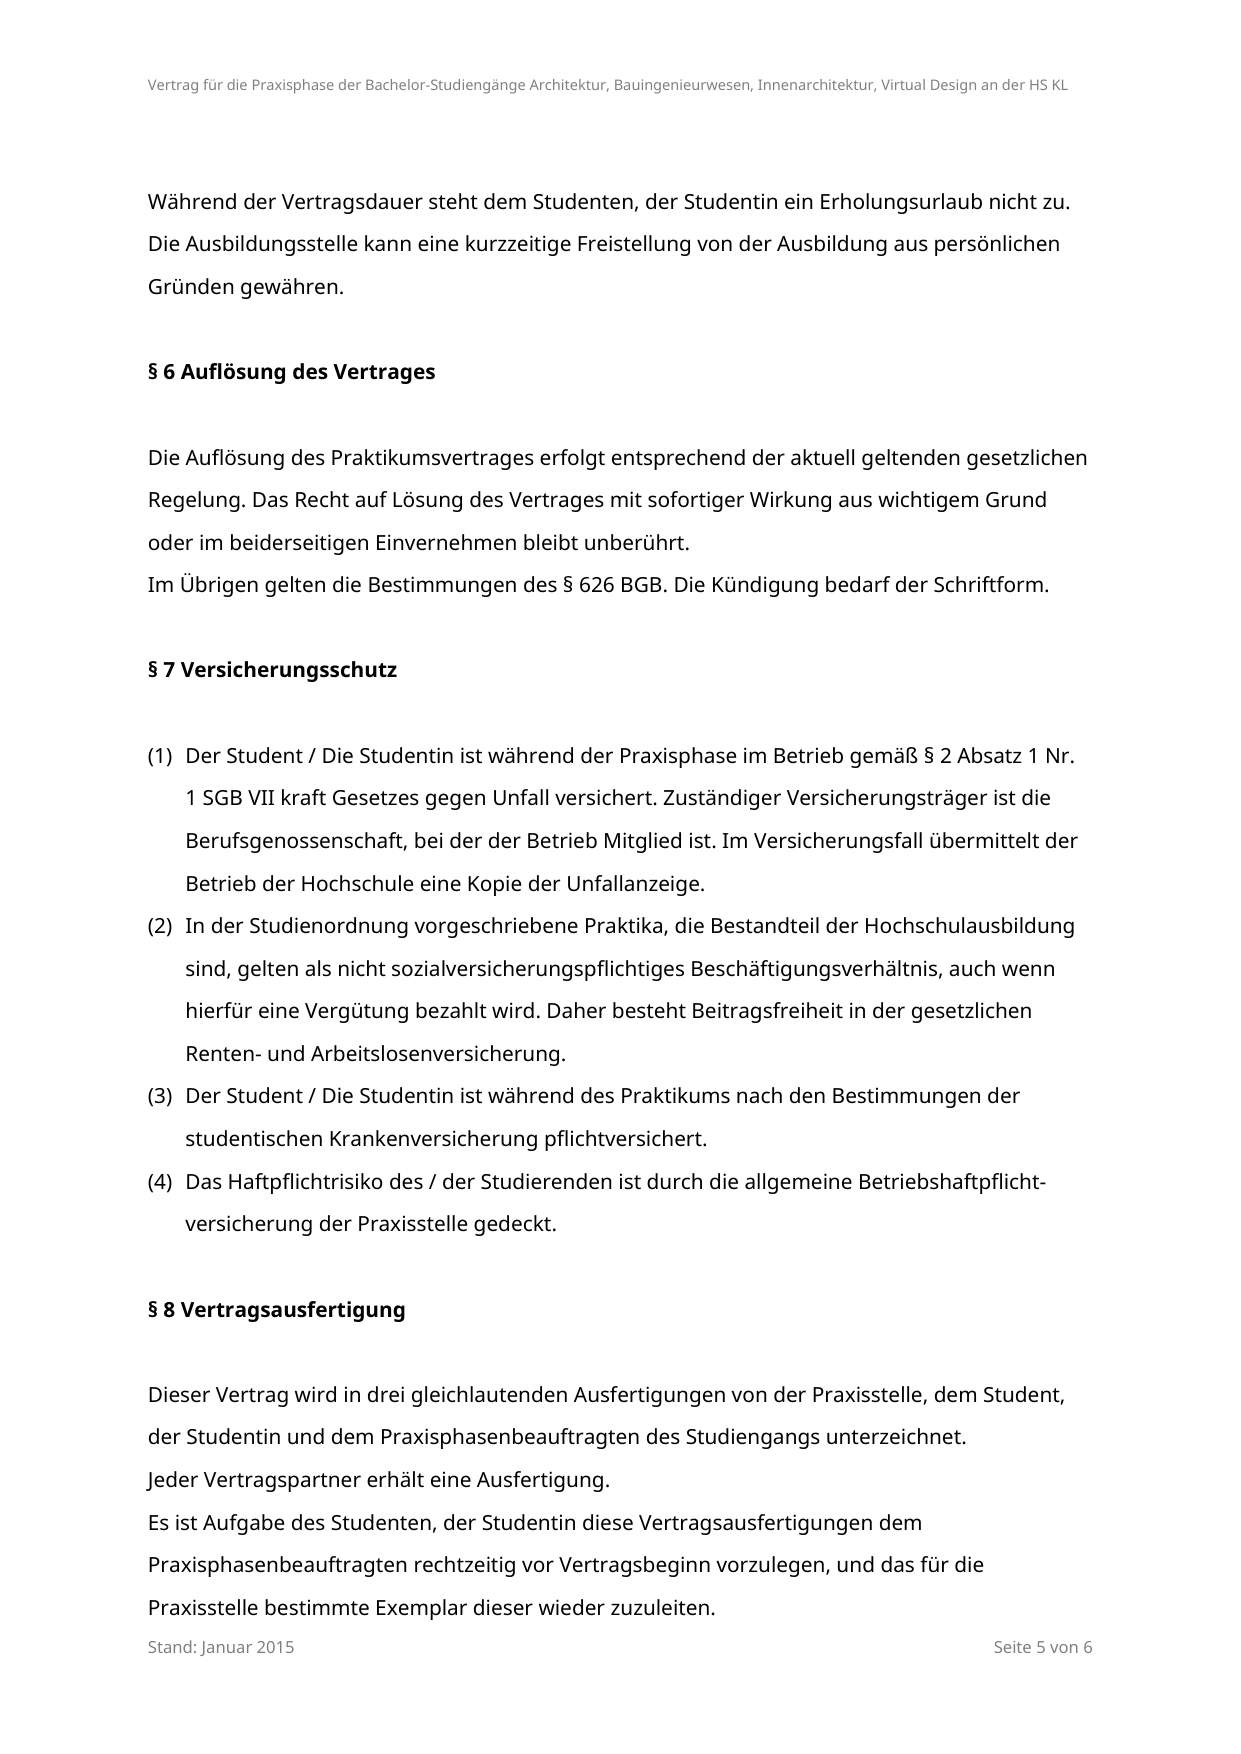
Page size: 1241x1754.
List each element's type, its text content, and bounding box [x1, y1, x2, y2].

text § 8 Vertragsausfertigung [148, 1295, 1093, 1323]
text Im Übrigen gelten die Bestimmungen des § 626 BGB. Die Kündigung bedarf der Schriftform. [148, 570, 1093, 599]
text Jeder Vertragspartner erhält eine Ausfertigung. [148, 1465, 1093, 1493]
list In der Studienordnung vorgeschriebene Praktika, die Bestandteil der Hochschulausbildung sind, gelten als nicht sozialversicherungspflichtiges Beschäftigungsverhältnis, auch wenn hierfür eine Vergütung bezahlt wird. Daher besteht Beitragsfreiheit in der gesetzlichen Renten- und Arbeitslosenversicherung. [148, 911, 1093, 1067]
text § 7 Versicherungsschutz [148, 656, 1093, 684]
list Der Student / Die Studentin ist während der Praxisphase im Betrieb gemäß § 2 Absatz 1 Nr. 1 SGB VII kraft Gesetzes gegen Unfall versichert. Zuständiger Versicherungsträger ist die Berufsgenossenschaft, bei der der Betrieb Mitglied ist. Im Versicherungsfall übermittelt der Betrieb der Hochschule eine Kopie der Unfallanzeige. [148, 741, 1093, 897]
list Das Haftpflichtrisiko des / der Studierenden ist durch die allgemeine Betriebshaftpflicht-versicherung der Praxisstelle gedeckt. [148, 1167, 1093, 1238]
text Während der Vertragsdauer steht dem Studenten, der Studentin ein Erholungsurlaub nicht zu. Die Ausbildungsstelle kann eine kurzzeitige Freistellung von der Ausbildung aus persönlichen Gründen gewähren. [148, 187, 1093, 301]
list Der Student / Die Studentin ist während des Praktikums nach den Bestimmungen der studentischen Krankenversicherung pflichtversichert. [148, 1082, 1093, 1153]
text § 6 Auflösung des Vertrages [148, 357, 1093, 386]
text Dieser Vertrag wird in drei gleichlautenden Ausfertigungen von der Praxisstelle, dem Student, der Studentin und dem Praxisphasenbeauftragten des Studiengangs unterzeichnet. [148, 1380, 1093, 1451]
text Es ist Aufgabe des Studenten, der Studentin diese Vertragsausfertigungen dem Praxisphasenbeauftragten rechtzeitig vor Vertragsbeginn vorzulegen, und das für die Praxisstelle bestimmte Exemplar dieser wieder zuzuleiten. [148, 1508, 1093, 1621]
text Die Auflösung des Praktikumsvertrages erfolgt entsprechend der aktuell geltenden gesetzlichen Regelung. Das Recht auf Lösung des Vertrages mit sofortiger Wirkung aus wichtigem Grund oder im beiderseitigen Einvernehmen bleibt unberührt. [148, 443, 1093, 556]
